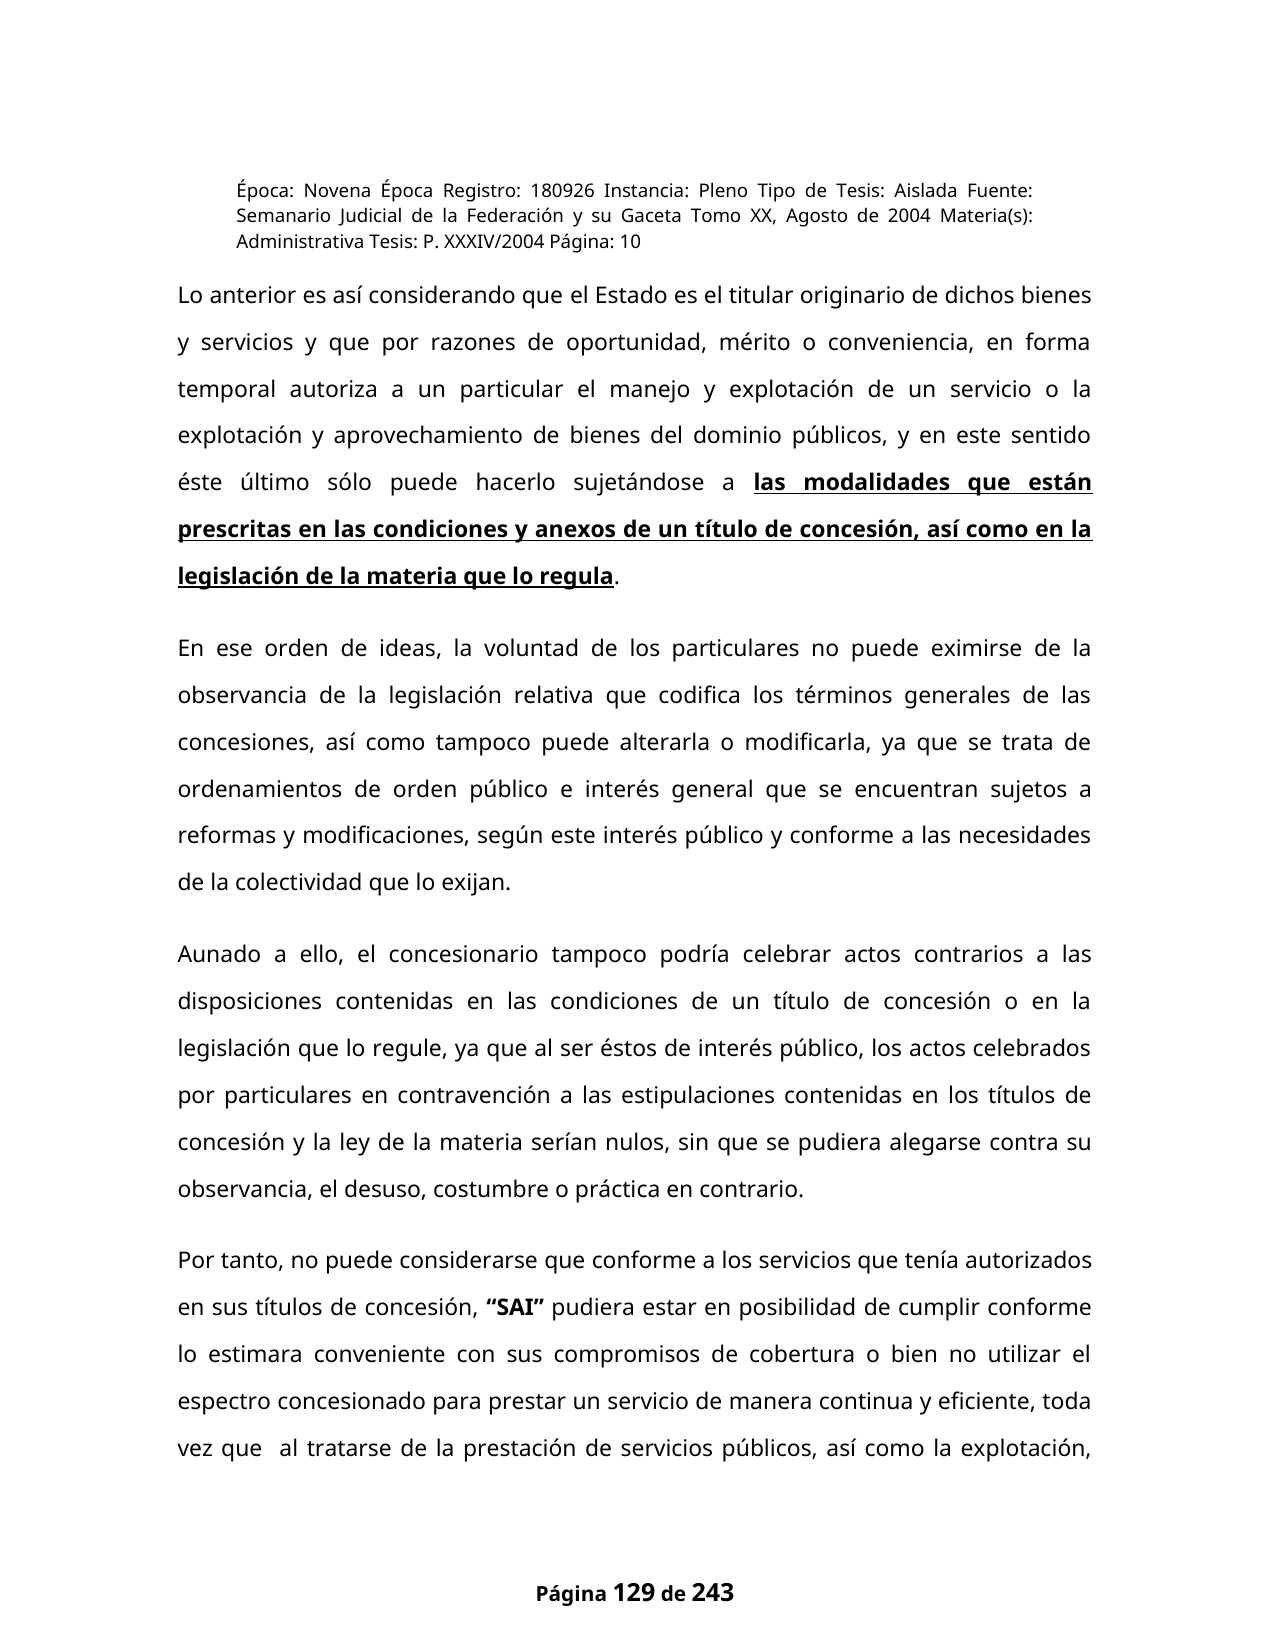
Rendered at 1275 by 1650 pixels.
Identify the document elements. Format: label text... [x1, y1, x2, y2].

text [177, 1244, 1092, 1463]
text Aunado a ello, el concesionario tampoco podría celebrar actos contrarios a las disposiciones contenidas en las condiciones de un título de concesión o en la legislación que lo regule, ya que al ser éstos de interés público, los actos celebrados por particulares en contravención a las estipulaciones contenidas en los títulos de concesión y la ley de la materia serían nulos, sin que se pudiera alegarse contra su observancia, el desuso, costumbre o práctica en contrario. [177, 938, 1092, 1204]
text Lo anterior es así considerando que el Estado es el titular originario de dichos bienes y servicios y que por razones de oportunidad, mérito o conveniencia, en forma temporal autoriza a un particular el manejo y explotación de un servicio o la explotación y aprovechamiento de bienes del dominio públicos, y en este sentido éste último sólo puede hacerlo sujetándose a las modalidades que están prescritas en las condiciones y anexos de un título de concesión, así como en la legislación de la materia que lo regula. [177, 279, 1092, 540]
text Lo anterior es así considerando que el Estado es el titular originario de dichos bienes y servicios y que por razones de oportunidad, mérito o conveniencia, en forma temporal autoriza a un particular el manejo y explotación de un servicio o la explotación y aprovechamiento de bienes del dominio públicos, y en este sentido éste último sólo puede hacerlo sujetándose a las modalidades que están prescritas en las condiciones y anexos de un título de concesión, así como en la legislación de la materia que lo regula. [177, 541, 1092, 591]
text Época: Novena Época Registro: 180926 Instancia: Pleno Tipo de Tesis: Aislada Fuente: Semanario Judicial de la Federación y su Gaceta Tomo XX, Agosto de 2004 Materia(s): Administrativa Tesis: P. XXXIV/2004 Página: 10 [236, 177, 1033, 254]
text En ese orden de ideas, la voluntad de los particulares no puede eximirse de la observancia de la legislación relativa que codifica los términos generales de las concesiones, así como tampoco puede alterarla o modificarla, ya que se trata de ordenamientos de orden público e interés general que se encuentran sujetos a reformas y modificaciones, según este interés público y conforme a las necesidades de la colectividad que lo exijan. [177, 632, 1092, 898]
